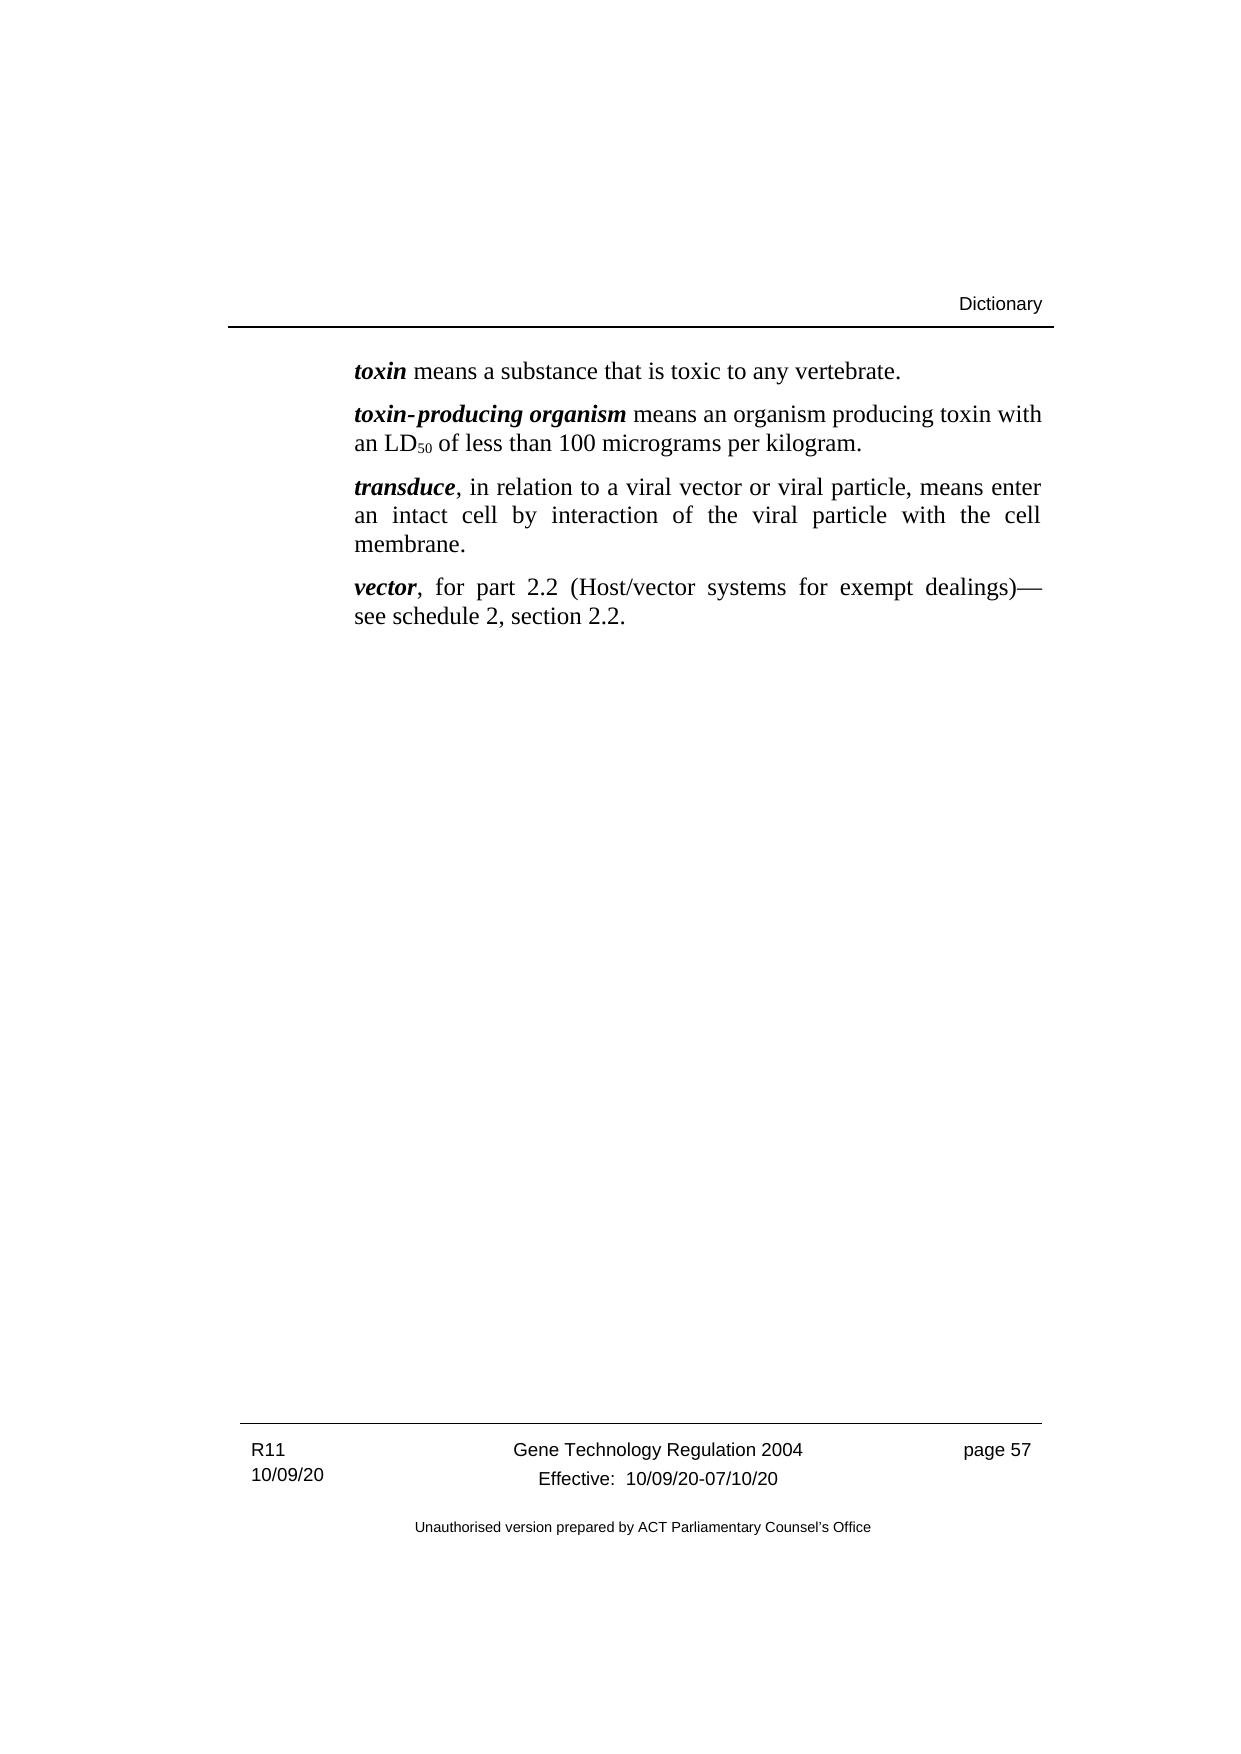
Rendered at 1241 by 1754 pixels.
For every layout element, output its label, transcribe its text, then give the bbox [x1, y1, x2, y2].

text transduce, in relation to a viral vector or viral particle, means enter an intact cell by interaction of the viral particle with the cell membrane. [354, 472, 1042, 558]
text vector, for part 2.2 (Host/vector systems for exempt dealings)—see schedule 2, section 2.2. [354, 572, 1042, 630]
text toxin means a substance that is toxic to any vertebrate. [354, 356, 1042, 385]
text toxin-producing organism means an organism producing toxin with an LD50 of less than 100 micrograms per kilogram. [354, 399, 1042, 457]
